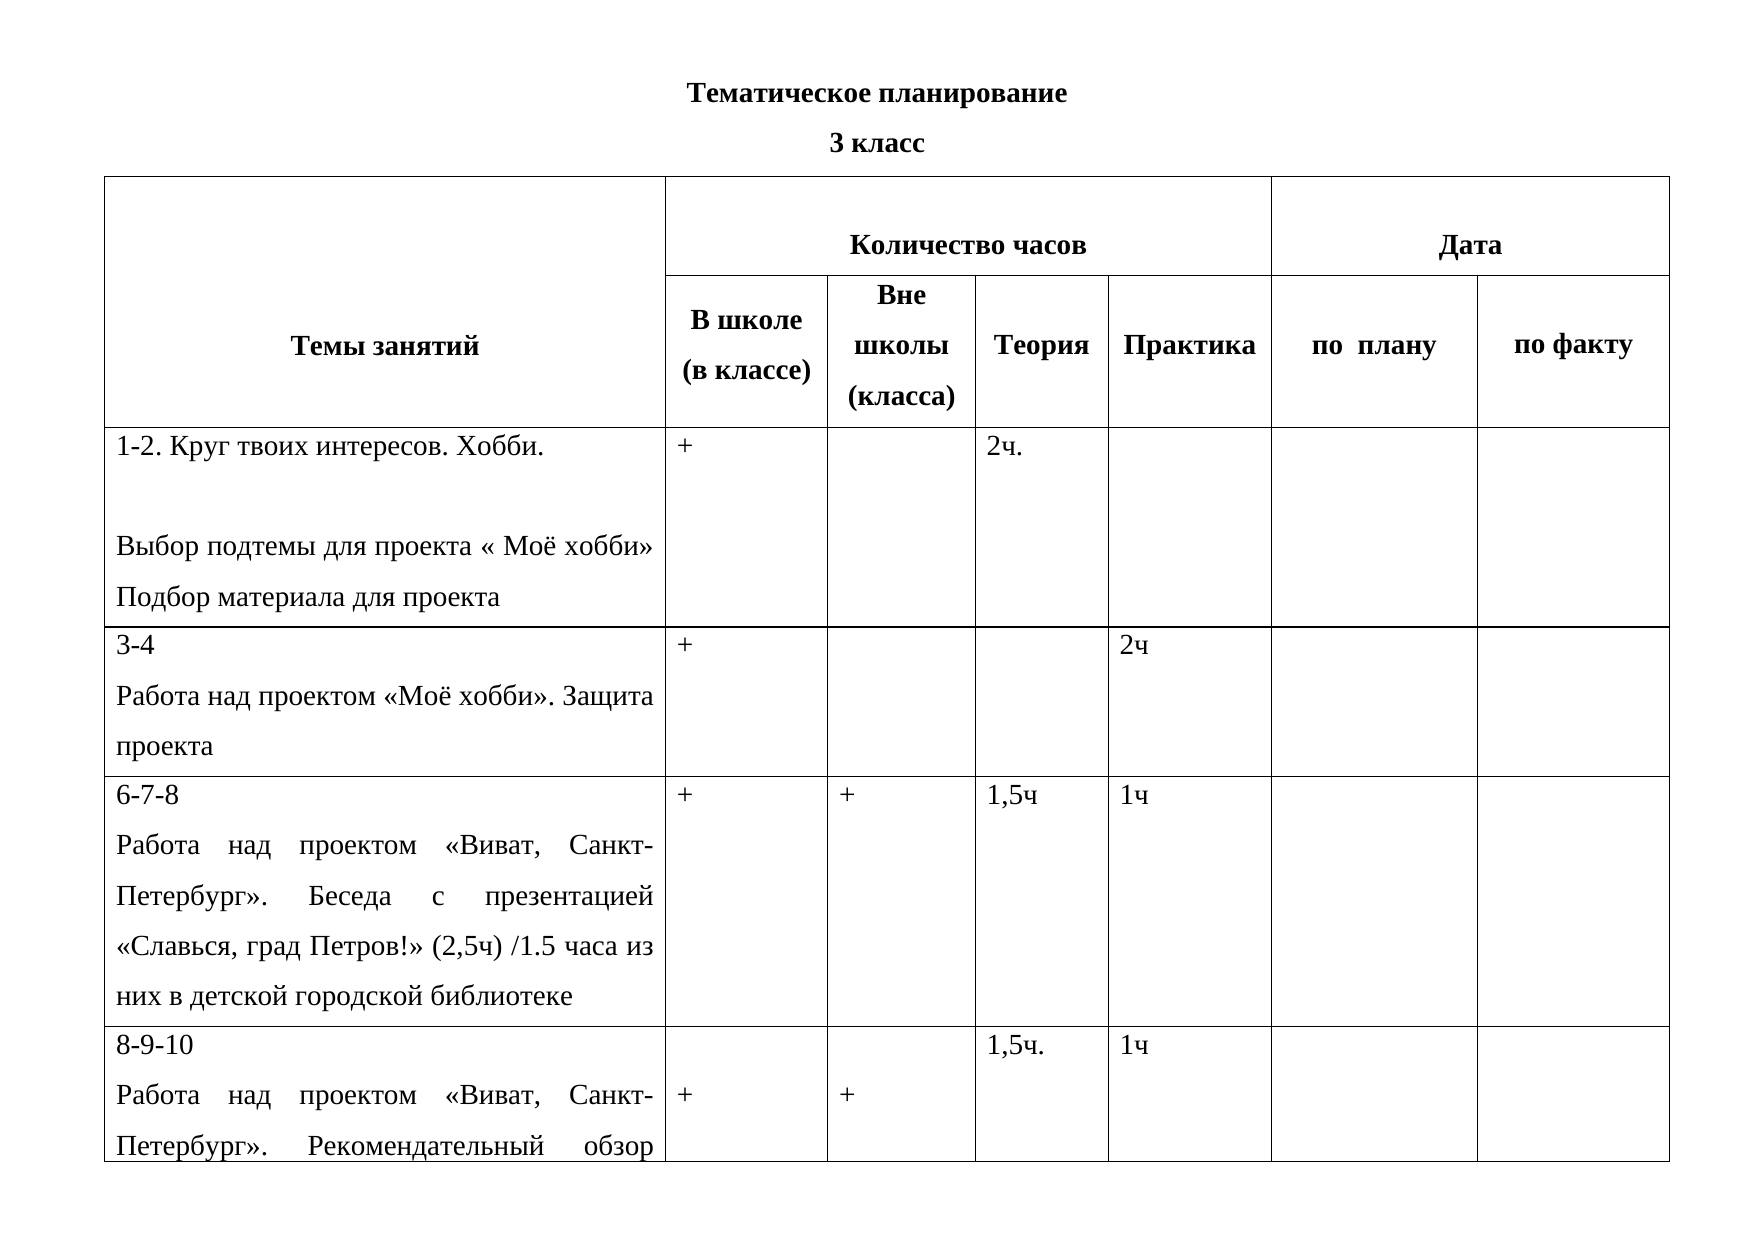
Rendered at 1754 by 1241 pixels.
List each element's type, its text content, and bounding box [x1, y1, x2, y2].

table_cell + [666, 777, 827, 1026]
table_cell [1272, 628, 1477, 776]
table_cell 2ч [1109, 628, 1271, 776]
table_header Дата [1272, 177, 1669, 275]
table_cell [828, 428, 975, 626]
table_cell [828, 628, 975, 776]
table_cell В школе (в классе) [666, 276, 827, 427]
table_cell 1ч [1109, 1027, 1271, 1161]
table_cell по факту [1478, 276, 1669, 427]
table_cell [1478, 777, 1669, 1026]
table_header Количество часов [666, 177, 1271, 275]
table_cell [1272, 428, 1477, 626]
table_cell [1272, 1027, 1477, 1161]
table_cell 1-2. Круг твоих интересов. Хобби. Выбор подтемы для проекта « Моё хобби» Подбор материала для проекта [105, 428, 665, 626]
table_cell [1272, 777, 1477, 1026]
table_cell [1109, 428, 1271, 626]
table_cell Практика [1109, 276, 1271, 427]
table_cell [1478, 1027, 1669, 1161]
table_cell + [666, 428, 827, 626]
table_cell + [828, 1027, 975, 1161]
table_cell по плану [1272, 276, 1477, 427]
table_cell 1,5ч [976, 777, 1108, 1026]
table_cell 3-4 Работа над проектом «Моё хобби». Защита проекта [105, 628, 665, 776]
table_cell Теория [976, 276, 1108, 427]
table_cell 1ч [1109, 777, 1271, 1026]
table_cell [105, 1027, 665, 1161]
table_cell [1478, 428, 1669, 626]
text Тематическое планирование [75, 75, 1679, 108]
table_cell [1478, 628, 1669, 776]
table_cell 2ч. [976, 428, 1108, 626]
table_cell Вне школы (класса) [828, 276, 975, 427]
table_cell + [666, 1027, 827, 1161]
table_cell [976, 628, 1108, 776]
table_cell 6-7-8 Работа над проектом «Виват, Санкт-Петербург». Беседа с презентацией «Славься, град Петров!» (2,5ч) /1.5 часа из них в детской городской библиотеке [105, 777, 665, 1026]
table_header Темы занятий [105, 177, 665, 427]
table_cell + [828, 777, 975, 1026]
text 3 класс [75, 125, 1679, 159]
table_cell 1,5ч. [976, 1027, 1108, 1161]
table_cell + [666, 628, 827, 776]
